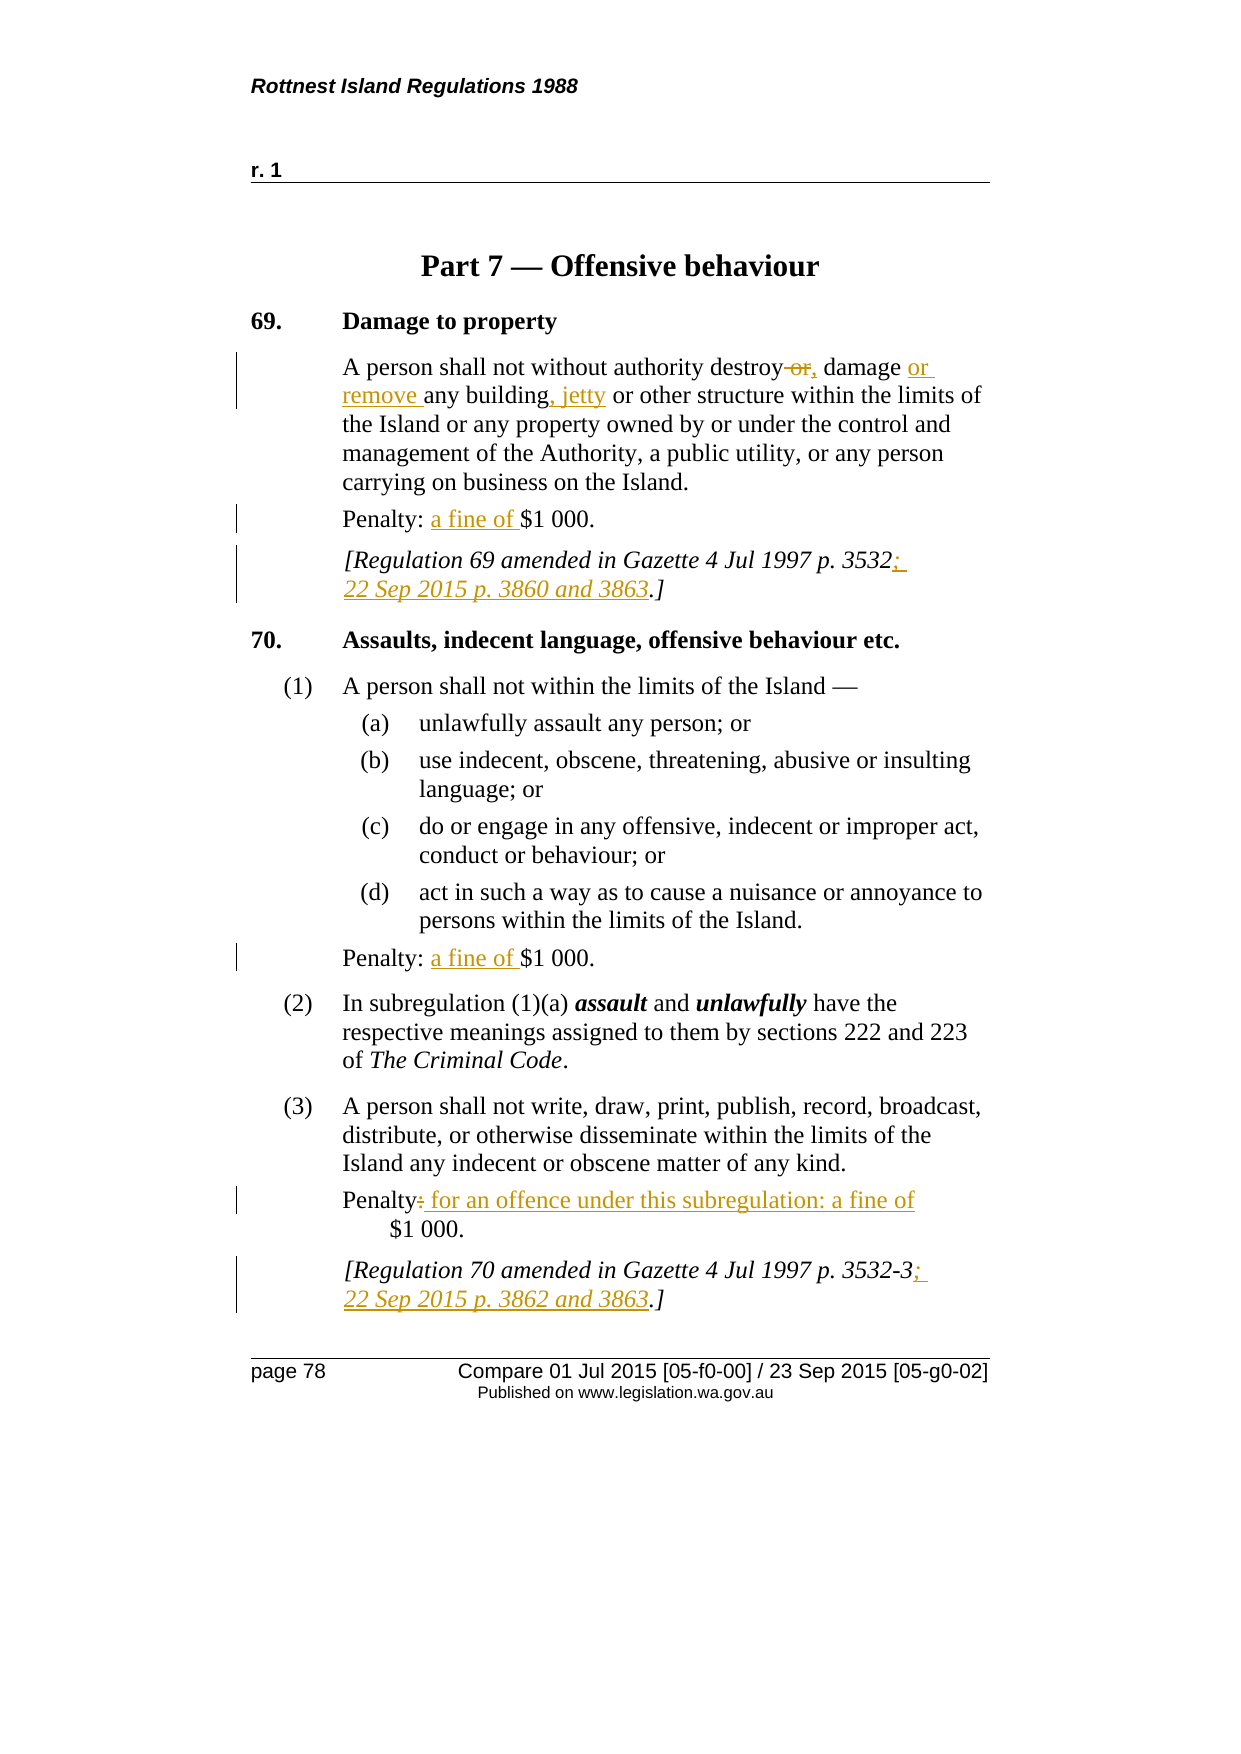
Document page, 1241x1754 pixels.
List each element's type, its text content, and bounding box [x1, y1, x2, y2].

text (b) use indecent, obscene, threatening, abusive or insulting language; or [251, 745, 990, 803]
subtitle Part 7 — Offensive behaviour [251, 247, 990, 283]
text Penalty $1 000. [251, 1186, 990, 1243]
text Penalty: $1 000. [251, 943, 990, 971]
text (c) do or engage in any offensive, indecent or improper act, conduct or behaviour; or [251, 811, 990, 868]
subtitle 70. Assaults, indecent language, offensive behaviour etc. [251, 626, 990, 654]
subtitle 69. Damage to property [251, 306, 990, 335]
text [Regulation 69 amended in Gazette 4 Jul 1997 p. 3532.] [251, 545, 990, 603]
text A person shall not without authority destroy damage any building or other structure within the limits of the Island or any property owned by or under the control and management of the Authority, a public utility, or any person carrying on business on the Island. [251, 352, 990, 496]
text (2) In subregulation (1)(a) assault and unlawfully have the respective meanings assigned to them by sections 222 and 223 of The Criminal Code. [251, 988, 990, 1074]
text (a) unlawfully assault any person; or [251, 708, 990, 737]
text (3) A person shall not write, draw, print, publish, record, broadcast, distribute, or otherwise disseminate within the limits of the any indecent or obscene matter of any kind. [251, 1091, 990, 1177]
text (1) A person shall not within the limits of the — [251, 671, 990, 700]
text (d) act in such a way as to cause a nuisance or annoyance to persons within the limits of the . [251, 877, 990, 934]
text [Regulation 70 amended in Gazette 4 Jul 1997 p. 3532-3.] [251, 1256, 990, 1313]
text Penalty: $1 000. [251, 504, 990, 533]
